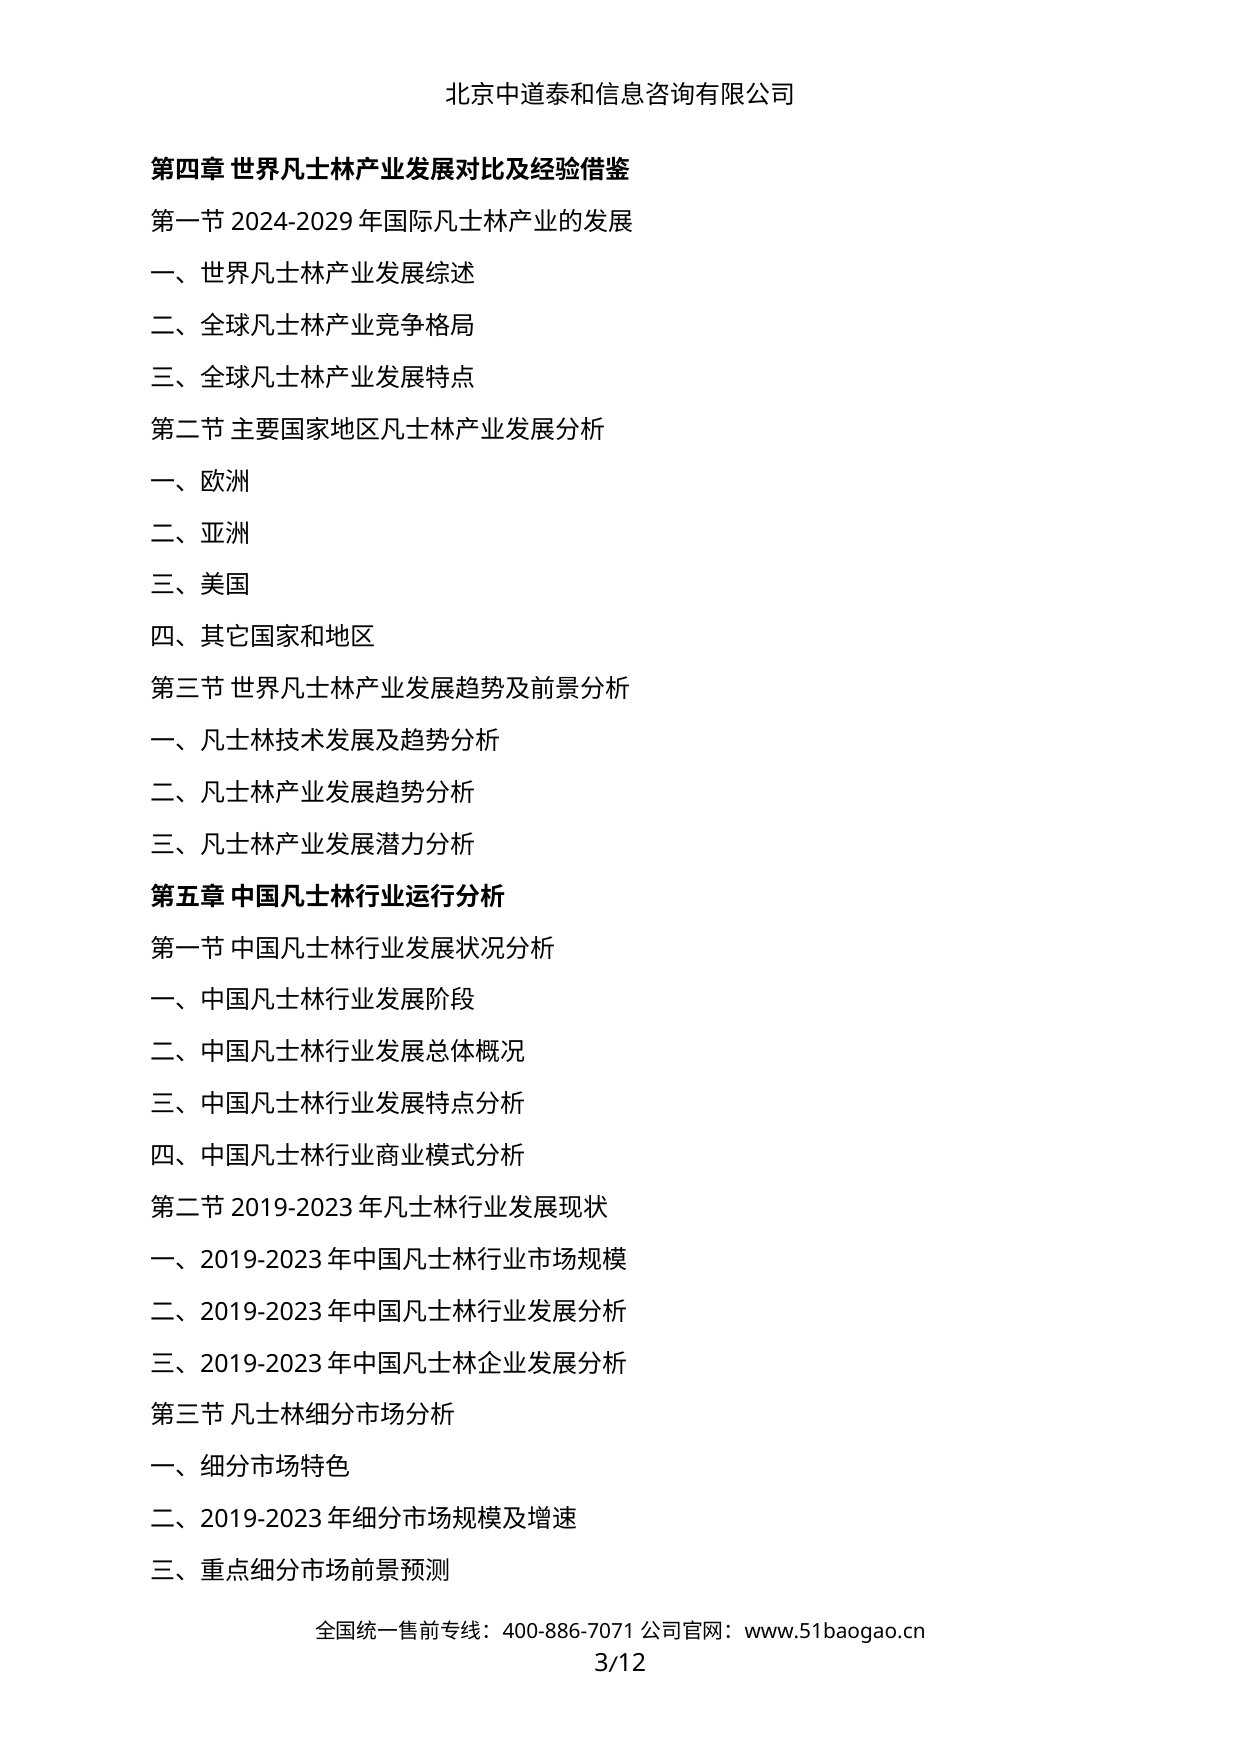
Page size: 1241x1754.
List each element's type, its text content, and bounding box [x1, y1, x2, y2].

text 二、亚洲 [150, 513, 1090, 549]
text 二、2019-2023年中国凡士林行业发展分析 [150, 1291, 1090, 1327]
text 一、中国凡士林行业发展阶段 [150, 980, 1090, 1016]
text 一、凡士林技术发展及趋势分析 [150, 721, 1090, 757]
text 四、中国凡士林行业商业模式分析 [150, 1136, 1090, 1172]
text 一、欧洲 [150, 461, 1090, 497]
text 一、2019-2023年中国凡士林行业市场规模 [150, 1239, 1090, 1276]
text 三、2019-2023年中国凡士林企业发展分析 [150, 1343, 1090, 1379]
text 第二节 2019-2023年凡士林行业发展现状 [150, 1187, 1090, 1224]
text 第三节 凡士林细分市场分析 [150, 1395, 1090, 1431]
text 四、其它国家和地区 [150, 617, 1090, 653]
text 三、美国 [150, 565, 1090, 601]
text 二、2019-2023年细分市场规模及增速 [150, 1499, 1090, 1535]
text 一、世界凡士林产业发展综述 [150, 254, 1090, 290]
text 第二节 主要国家地区凡士林产业发展分析 [150, 409, 1090, 446]
text 三、重点细分市场前景预测 [150, 1551, 1090, 1587]
text 三、全球凡士林产业发展特点 [150, 357, 1090, 394]
text 第一节 2024-2029年国际凡士林产业的发展 [150, 202, 1090, 238]
text 一、细分市场特色 [150, 1447, 1090, 1483]
text 第五章 中国凡士林行业运行分析 [150, 876, 1090, 912]
text 第一节 中国凡士林行业发展状况分析 [150, 928, 1090, 964]
text 三、凡士林产业发展潜力分析 [150, 824, 1090, 861]
text 第四章 世界凡士林产业发展对比及经验借鉴 [150, 150, 1090, 186]
text 二、全球凡士林产业竞争格局 [150, 306, 1090, 342]
text 第三节 世界凡士林产业发展趋势及前景分析 [150, 669, 1090, 705]
text 三、中国凡士林行业发展特点分析 [150, 1084, 1090, 1120]
text 二、凡士林产业发展趋势分析 [150, 772, 1090, 809]
text 二、中国凡士林行业发展总体概况 [150, 1032, 1090, 1068]
